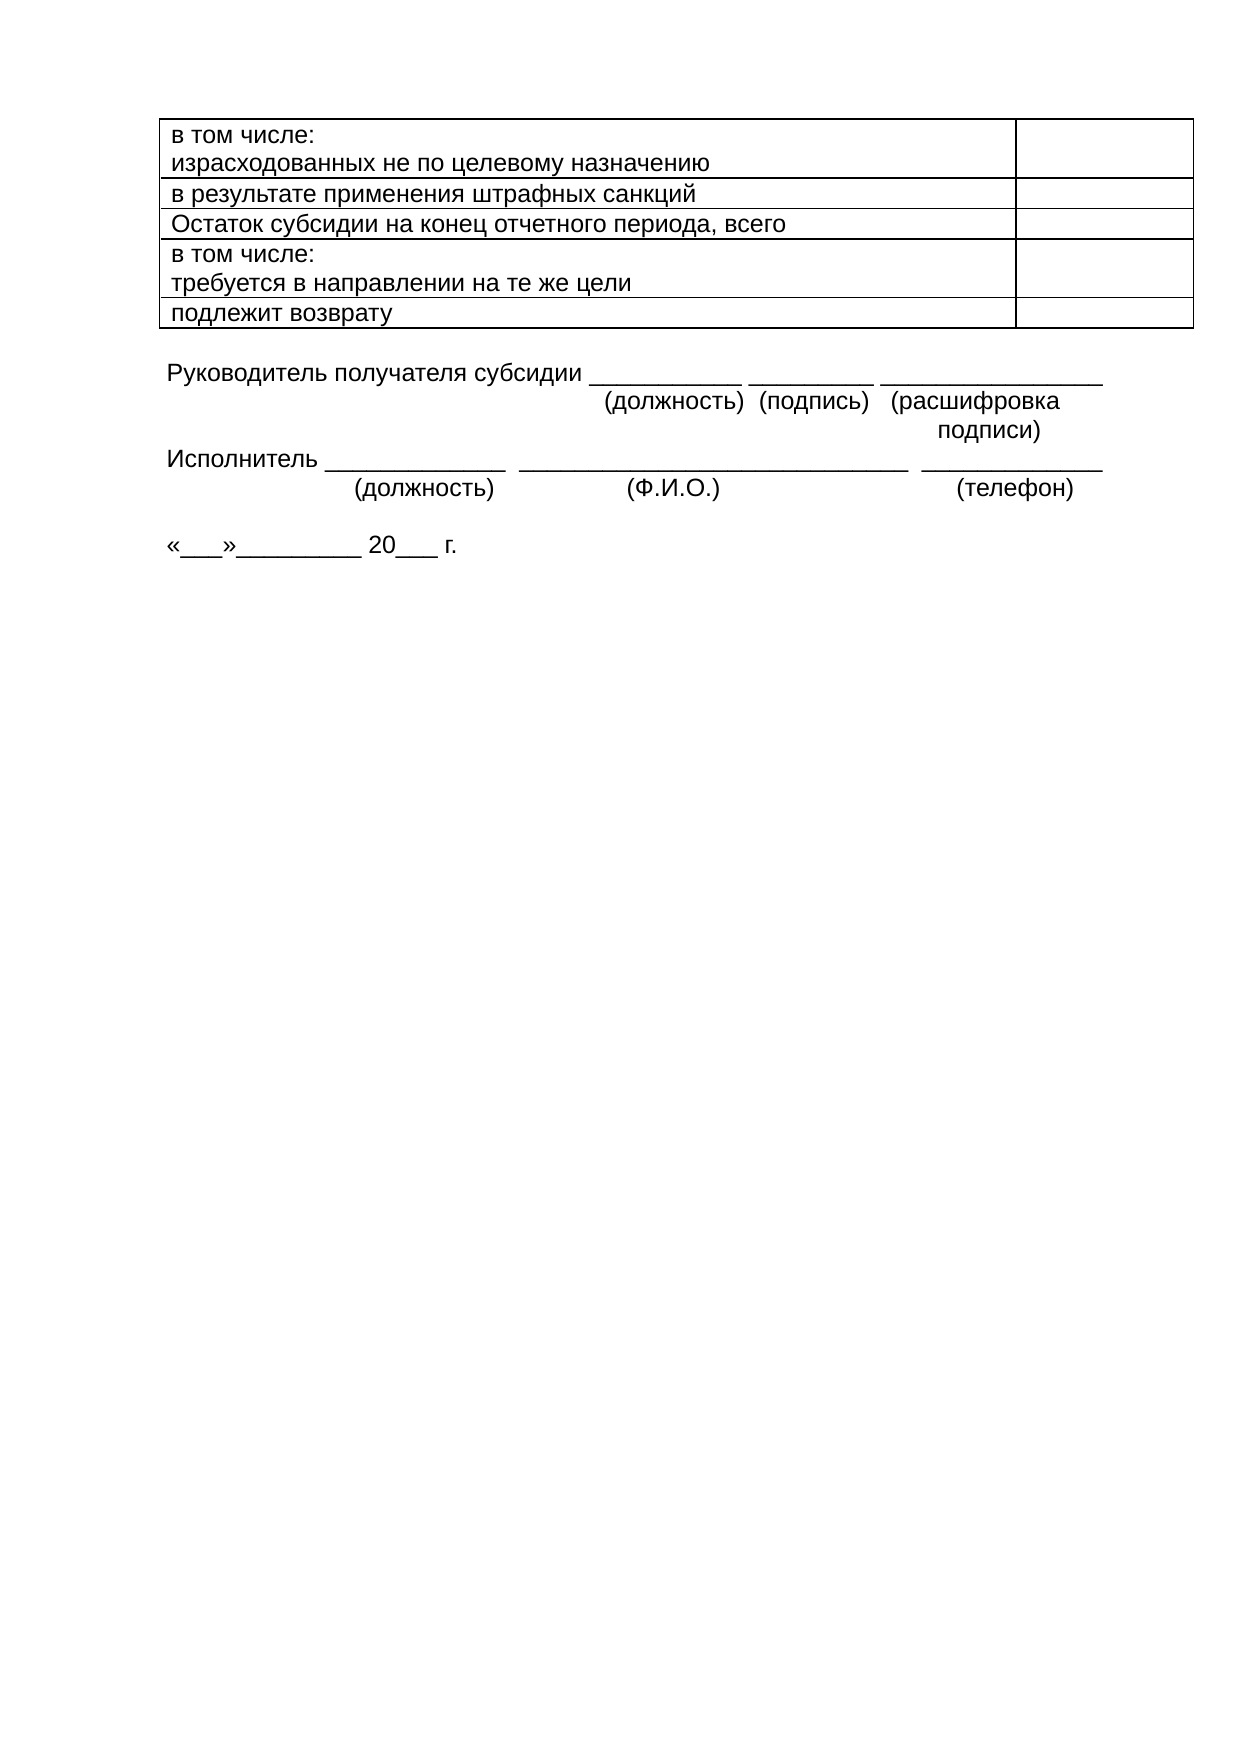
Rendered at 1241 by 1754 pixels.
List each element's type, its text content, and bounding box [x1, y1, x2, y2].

table_cell [1017, 120, 1193, 177]
table_cell [1017, 209, 1193, 238]
text Руководитель получателя субсидии ___________ _________ ________________ [159, 357, 1110, 386]
text подписи) [159, 415, 1110, 444]
table_cell подлежит возврату [160, 298, 1015, 327]
table_cell [1017, 179, 1193, 207]
text (должность) (подпись) (расшифровка [159, 386, 1110, 415]
table_cell в том числе: требуется в направлении на те же цели [160, 239, 1015, 297]
text (должность) (Ф.И.О.) (телефон) [159, 472, 1110, 501]
text Исполнитель _____________ ____________________________ _____________ [159, 444, 1110, 472]
table_cell [1017, 298, 1193, 327]
table_cell [1017, 240, 1193, 297]
table_cell в результате применения штрафных санкций [160, 178, 1015, 207]
table_cell в том числе: израсходованных не по целевому назначению [160, 120, 1015, 177]
table_cell Остаток субсидии на конец отчетного периода, всего [160, 209, 1015, 238]
text «___»_________ 20___ г. [159, 530, 1110, 559]
